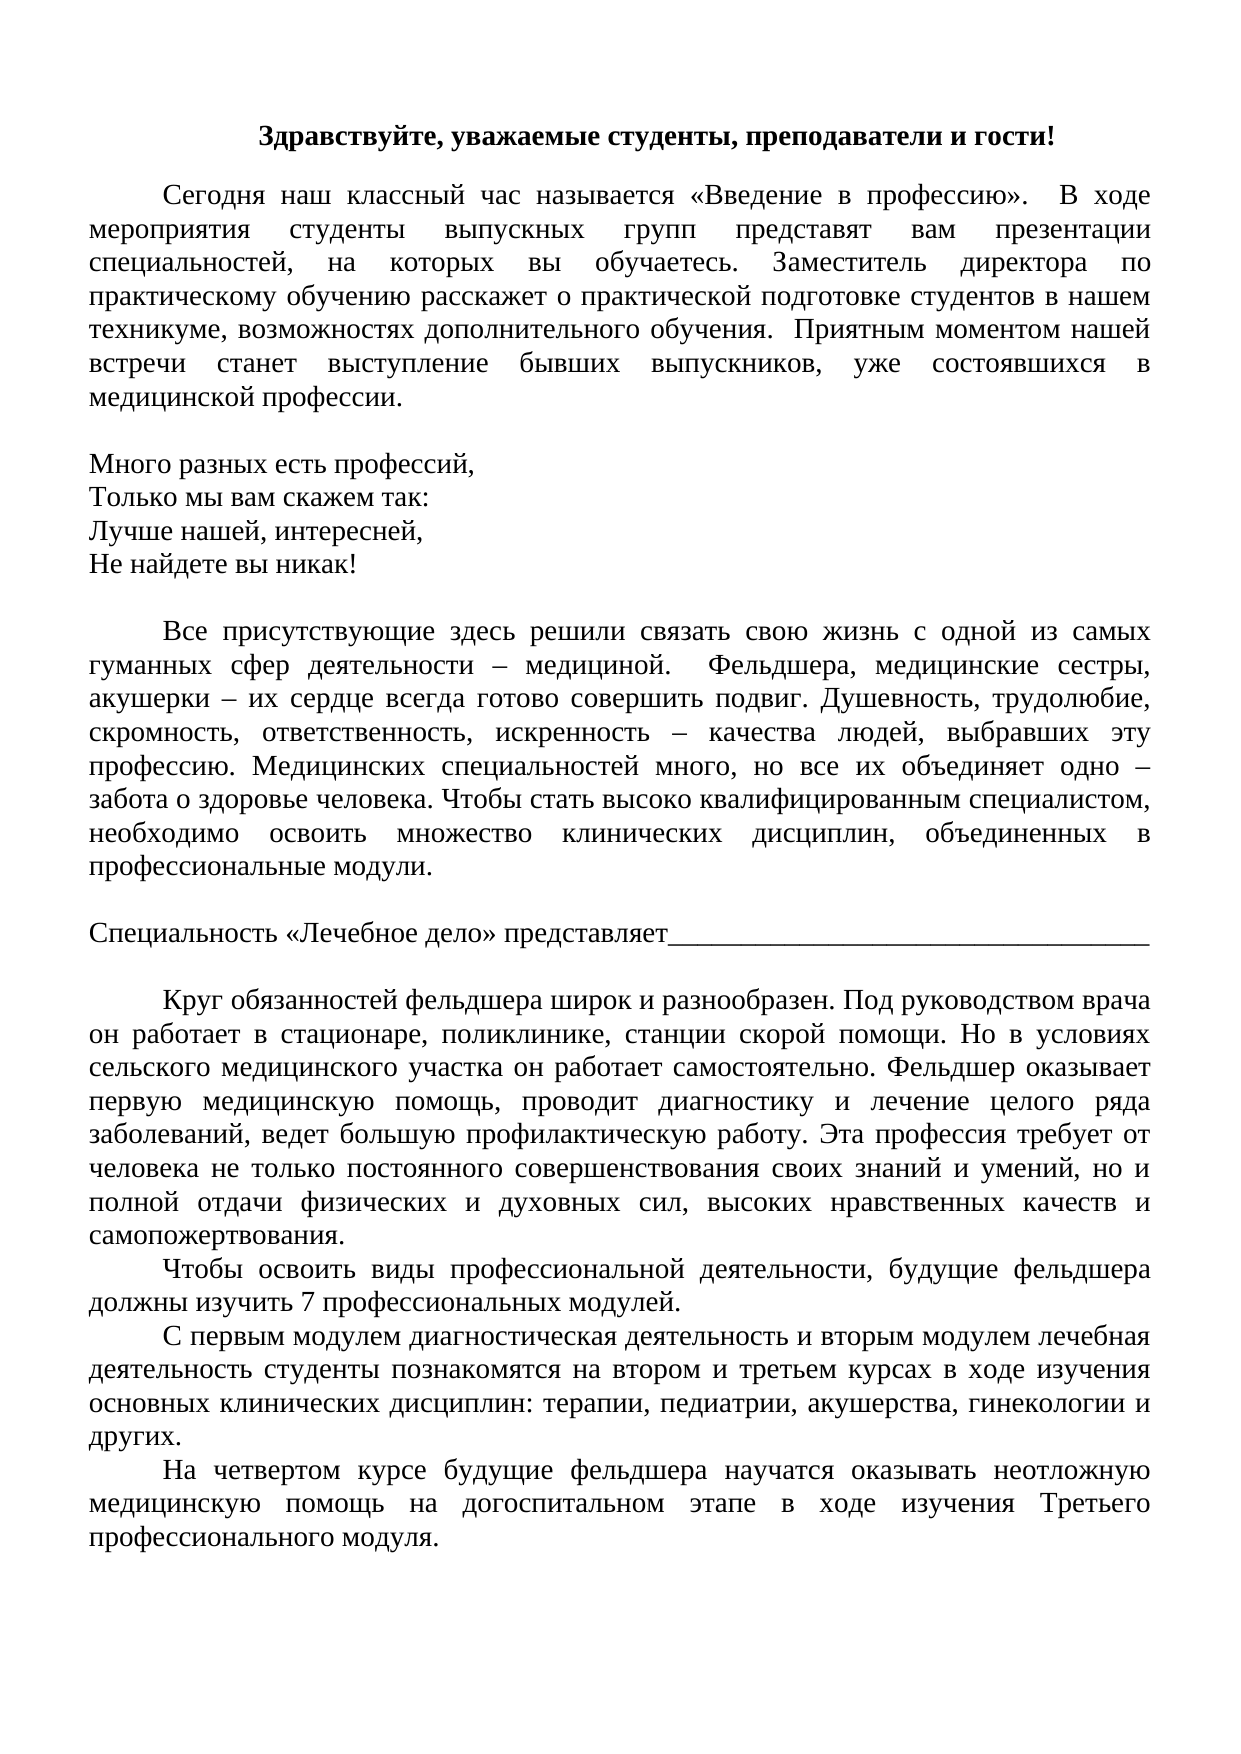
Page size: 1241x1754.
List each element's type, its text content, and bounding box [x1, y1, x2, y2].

text На четвертом курсе будущие фельдшера научатся оказывать неотложную медицинскую помощь на догоспитальном этапе в ходе изучения Третьего профессионального модуля. [89, 1452, 1152, 1553]
text Все присутствующие здесь решили связать свою жизнь с одной из самых гуманных сфер деятельности – медициной. Фельдшера, медицинские сестры, акушерки – их сердце всегда готово совершить подвиг. Душевность, трудолюбие, скромность, ответственность, искренность – качества людей, выбравших эту профессию. Медицинских специальностей много, но все их объединяет одно – забота о здоровье человека. Чтобы стать высоко квалифицированным специалистом, необходимо освоить множество клинических дисциплин, объединенных в профессиональные модули. [89, 613, 1152, 882]
text Много разных есть профессий, Только мы вам скажем так: Лучше нашей, интересней, Не найдете вы никак! [89, 446, 1152, 580]
text Круг обязанностей фельдшера широк и разнообразен. Под руководством врача он работает в стационаре, поликлинике, станции скорой помощи. Но в условиях сельского медицинского участка он работает самостоятельно. Фельдшер оказывает первую медицинскую помощь, проводит диагностику и лечение целого ряда заболеваний, ведет большую профилактическую работу. Эта профессия требует от человека не только постоянного совершенствования своих знаний и умений, но и полной отдачи физических и духовных сил, высоких нравственных качеств и самопожертвования. [89, 982, 1152, 1251]
text Чтобы освоить виды профессиональной деятельности, будущие фельдшера должны изучить 7 профессиональных модулей. [89, 1251, 1152, 1318]
text Сегодня наш классный час называется «Введение в профессию». В ходе мероприятия студенты выпускных групп представят вам презентации специальностей, на которых вы обучаетесь. Заместитель директора по практическому обучению расскажет о практической подготовке студентов в нашем техникуме, возможностях дополнительного обучения. Приятным моментом нашей встречи станет выступление бывших выпускников, уже состоявшихся в медицинской профессии. [89, 177, 1152, 412]
text С первым модулем диагностическая деятельность и вторым модулем лечебная деятельность студенты познакомятся на втором и третьем курсах в ходе изучения основных клинических дисциплин: терапии, педиатрии, акушерства, гинекологии и других. [89, 1318, 1152, 1452]
text Специальность «Лечебное дело» представляет_________________________________ [89, 915, 1152, 949]
text Здравствуйте, уважаемые студенты, преподаватели и гости! [89, 118, 1152, 152]
